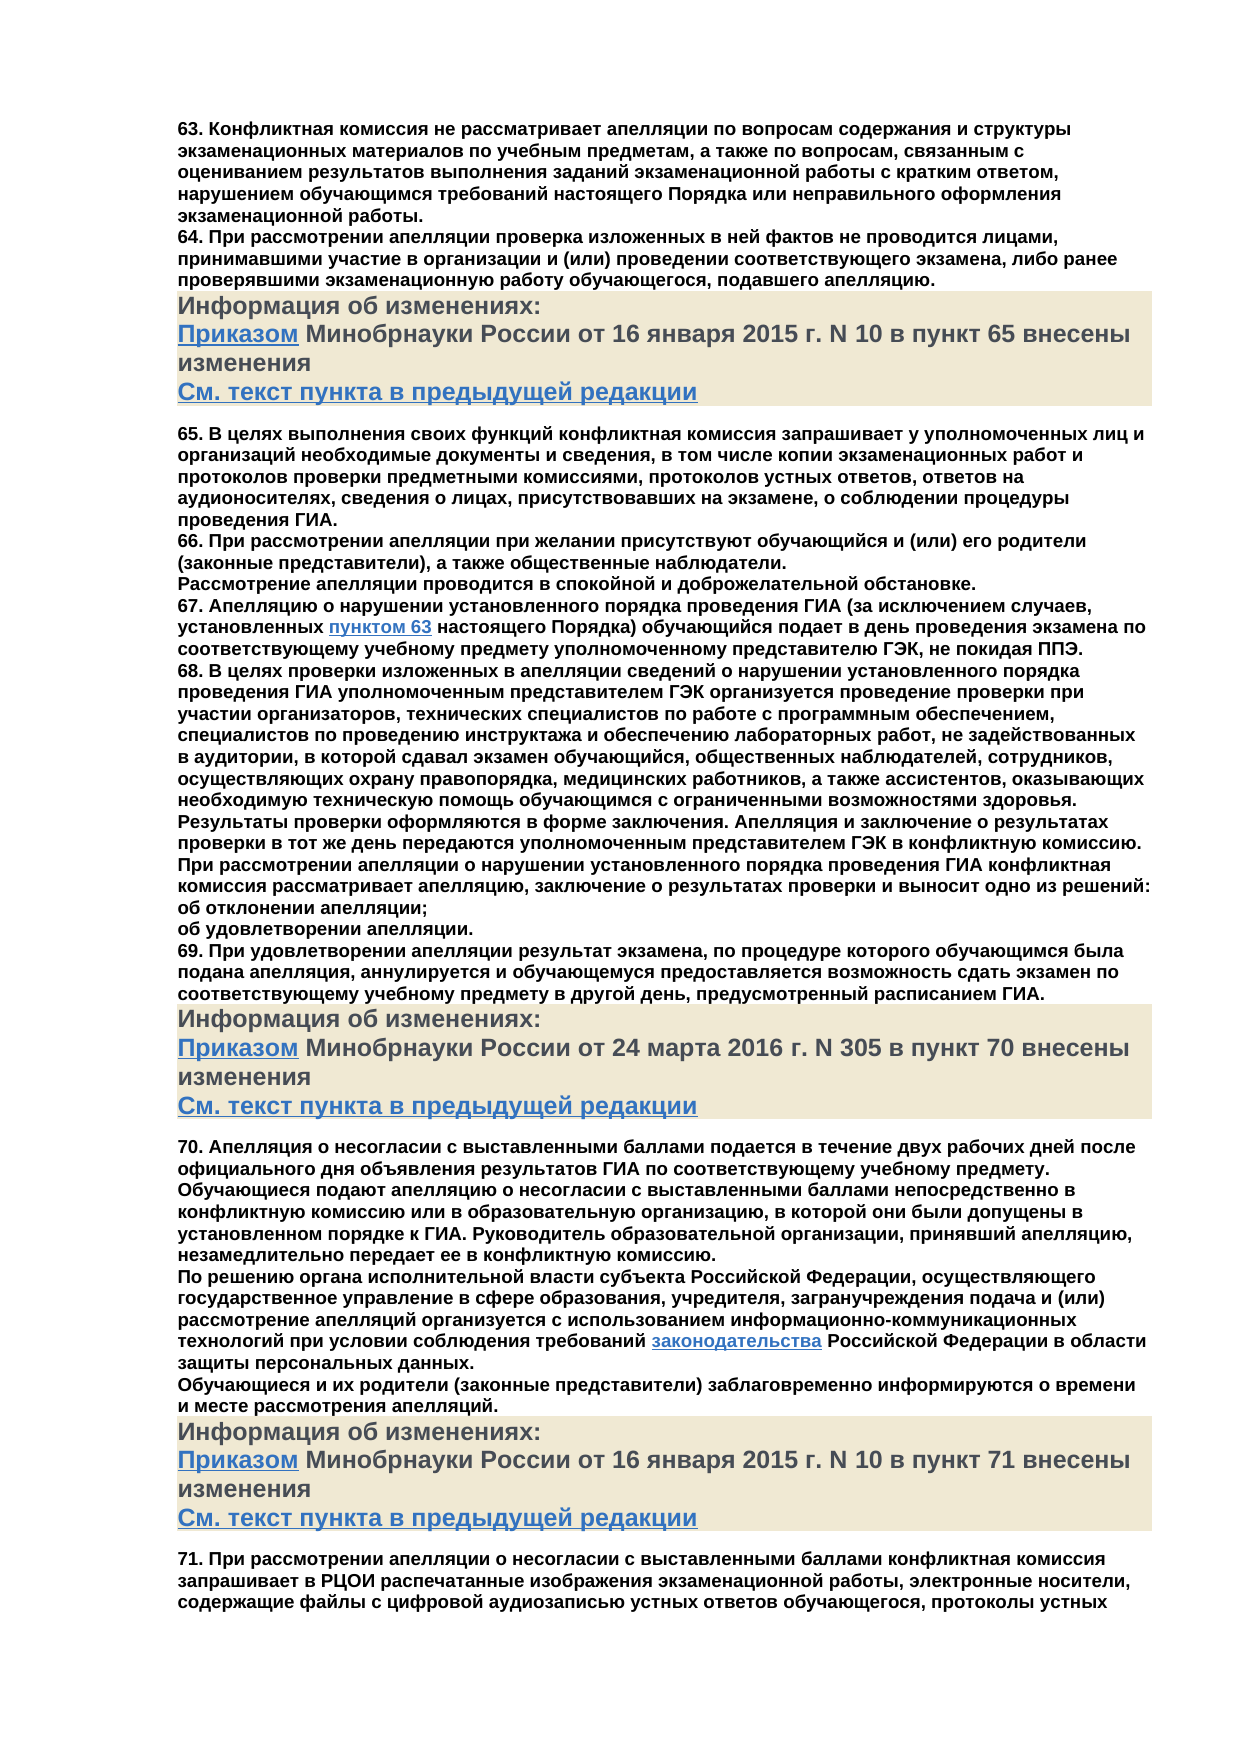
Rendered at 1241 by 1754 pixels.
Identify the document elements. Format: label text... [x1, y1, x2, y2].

text 65. В целях выполнения своих функций конфликтная комиссия запрашивает у уполномоченных лиц и организаций необходимые документы и сведения, в том числе копии экзаменационных работ и протоколов проверки предметными комиссиями, протоколов устных ответов, ответов на аудионосителях, сведения о лицах, присутствовавших на экзамене, о соблюдении процедуры проведения ГИА. [177, 422, 1152, 530]
text Информация об изменениях: [177, 1004, 1152, 1033]
text 64. При рассмотрении апелляции проверка изложенных в ней фактов не проводится лицами, принимавшими участие в организации и (или) проведении соответствующего экзамена, либо ранее проверявшими экзаменационную работу обучающегося, подавшего апелляцию. [177, 226, 1152, 291]
text См. текст пункта в предыдущей редакции [177, 1503, 1152, 1531]
text Приказом Минобрнауки России от 16 января 2015 г. N 10 в пункт 65 внесены изменения [177, 319, 1152, 377]
text Информация об изменениях: [177, 291, 1152, 319]
text Обучающиеся подают апелляцию о несогласии с выставленными баллами непосредственно в конфликтную комиссию или в образовательную организацию, в которой они были допущены в установленном порядке к ГИА. Руководитель образовательной организации, принявший апелляцию, незамедлительно передает ее в конфликтную комиссию. [177, 1179, 1152, 1266]
text об удовлетворении апелляции. [177, 918, 1152, 940]
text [177, 1548, 1152, 1613]
text 68. В целях проверки изложенных в апелляции сведений о нарушении установленного порядка проведения ГИА уполномоченным представителем ГЭК организуется проведение проверки при участии организаторов, технических специалистов по работе с программным обеспечением, специалистов по проведению инструктажа и обеспечению лабораторных работ, не задействованных в аудитории, в которой сдавал экзамен обучающийся, общественных наблюдателей, сотрудников, осуществляющих охрану правопорядка, медицинских работников, а также ассистентов, оказывающих необходимую техническую помощь обучающимся с ограниченными возможностями здоровья. [177, 659, 1152, 810]
text При рассмотрении апелляции о нарушении установленного порядка проведения ГИА конфликтная комиссия рассматривает апелляцию, заключение о результатах проверки и выносит одно из решений: [177, 853, 1152, 897]
text Информация об изменениях: [177, 1416, 1152, 1445]
text См. текст пункта в предыдущей редакции [177, 377, 1152, 406]
text 67. Апелляцию о нарушении установленного порядка проведения ГИА (за исключением случаев, установленных пунктом 63 настоящего Порядка) обучающийся подает в день проведения экзамена по соответствующему учебному предмету уполномоченному представителю ГЭК, не покидая ППЭ. [177, 595, 1152, 659]
text Рассмотрение апелляции проводится в спокойной и доброжелательной обстановке. [177, 573, 1152, 595]
text 66. При рассмотрении апелляции при желании присутствуют обучающийся и (или) его родители (законные представители), а также общественные наблюдатели. [177, 530, 1152, 573]
text Приказом Минобрнауки России от 24 марта 2016 г. N 305 в пункт 70 внесены изменения [177, 1033, 1152, 1091]
text об отклонении апелляции; [177, 897, 1152, 918]
text Приказом Минобрнауки России от 16 января 2015 г. N 10 в пункт 71 внесены изменения [177, 1445, 1152, 1503]
text 70. Апелляция о несогласии с выставленными баллами подается в течение двух рабочих дней после официального дня объявления результатов ГИА по соответствующему учебному предмету. [177, 1136, 1152, 1179]
text Обучающиеся и их родители (законные представители) заблаговременно информируются о времени и месте рассмотрения апелляций. [177, 1373, 1152, 1416]
text 63. Конфликтная комиссия не рассматривает апелляции по вопросам содержания и структуры экзаменационных материалов по учебным предметам, а также по вопросам, связанным с оцениванием результатов выполнения заданий экзаменационной работы с кратким ответом, нарушением обучающимся требований настоящего Порядка или неправильного оформления экзаменационной работы. [177, 118, 1152, 226]
text 69. При удовлетворении апелляции результат экзамена, по процедуре которого обучающимся была подана апелляция, аннулируется и обучающемуся предоставляется возможность сдать экзамен по соответствующему учебному предмету в другой день, предусмотренный расписанием ГИА. [177, 940, 1152, 1004]
text Результаты проверки оформляются в форме заключения. Апелляция и заключение о результатах проверки в тот же день передаются уполномоченным представителем ГЭК в конфликтную комиссию. [177, 810, 1152, 853]
text По решению органа исполнительной власти субъекта Российской Федерации, осуществляющего государственное управление в сфере образования, учредителя, загранучреждения подача и (или) рассмотрение апелляций организуется с использованием информационно-коммуникационных технологий при условии соблюдения требований законодательства Российской Федерации в области защиты персональных данных. [177, 1266, 1152, 1373]
text См. текст пункта в предыдущей редакции [177, 1091, 1152, 1119]
